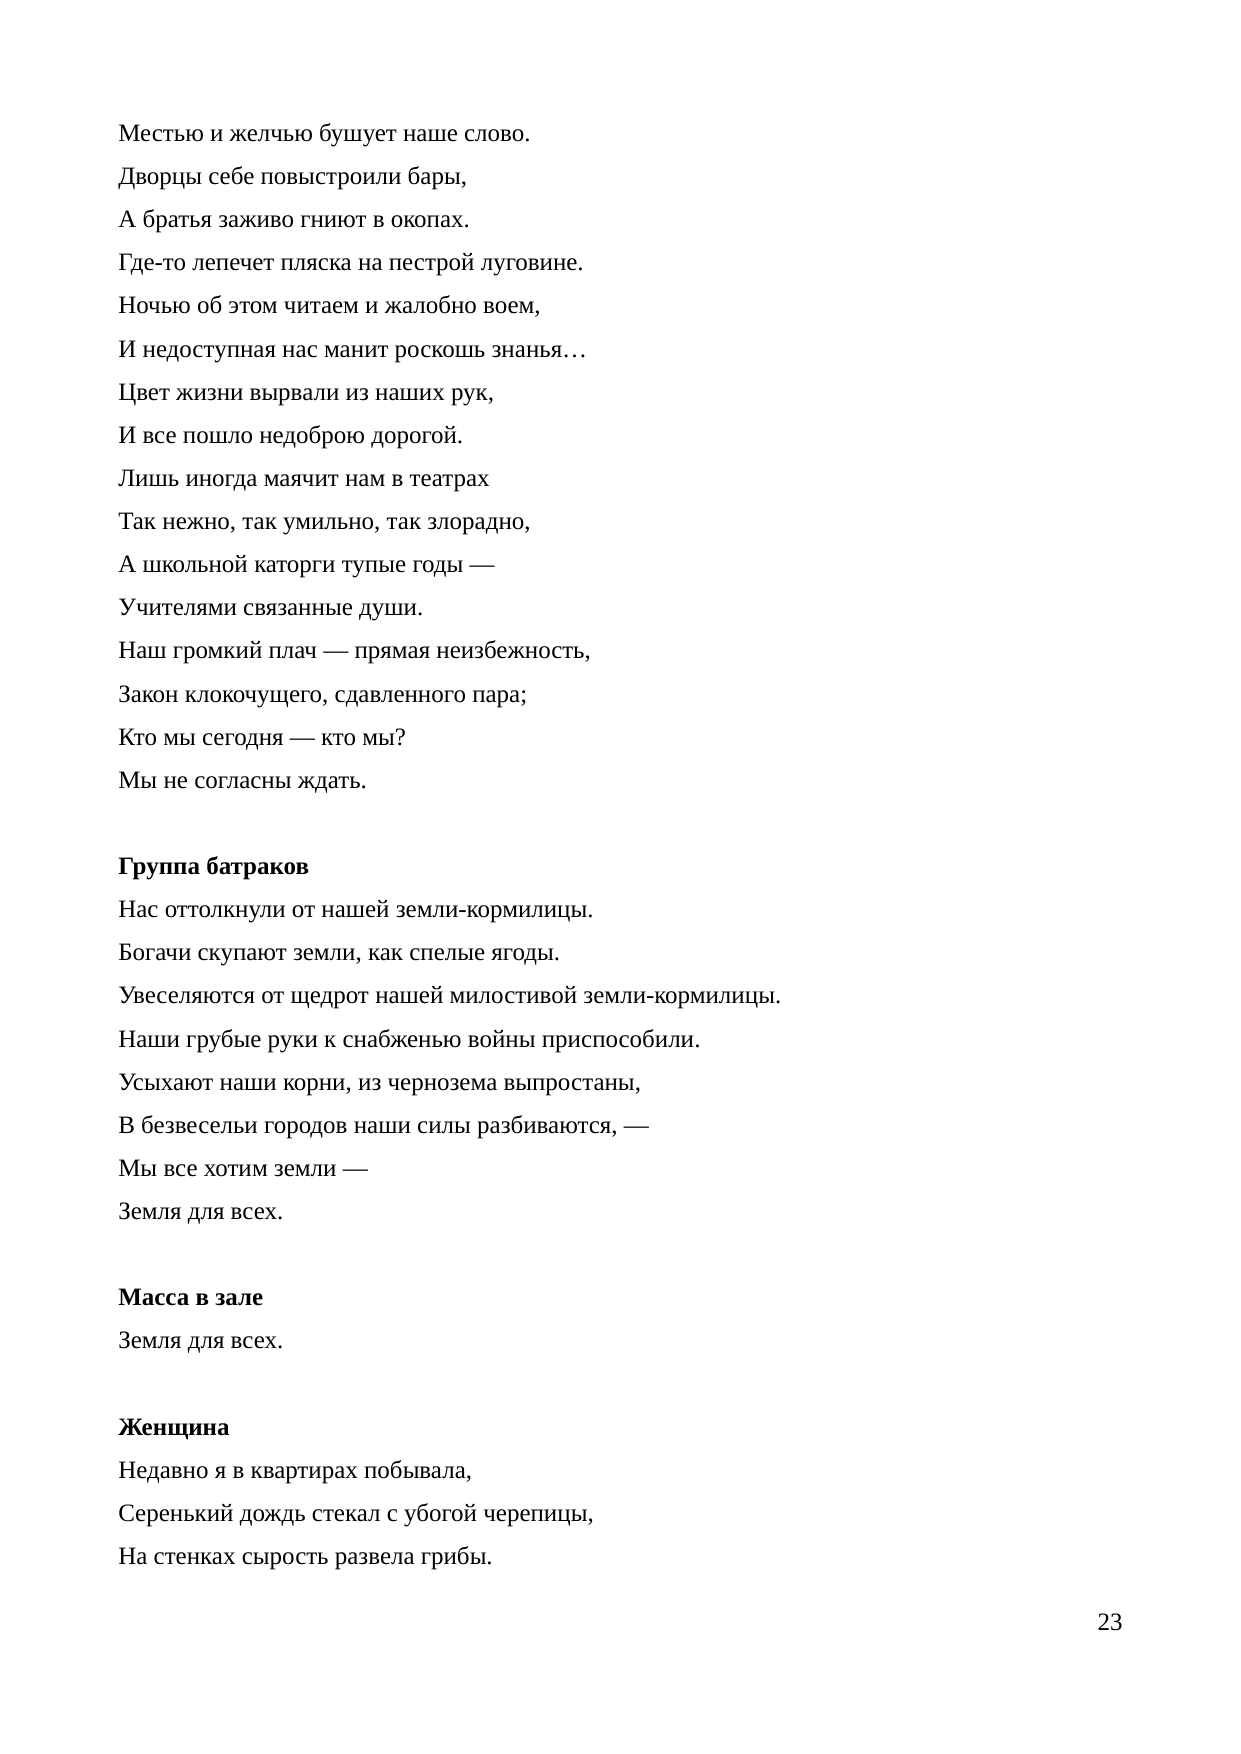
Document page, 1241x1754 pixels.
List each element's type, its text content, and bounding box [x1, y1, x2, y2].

text Мы все хотим земли — [118, 1153, 1122, 1182]
text Ночью об этом читаем и жалобно воем, [118, 291, 1122, 319]
text Закон клокочущего, сдавленного пара; [118, 679, 1122, 707]
text Серенький дождь стекал с убогой черепицы, [118, 1498, 1122, 1527]
text А школьной каторги тупые годы — [118, 549, 1122, 578]
text И все пошло недоброю дорогой. [118, 420, 1122, 449]
text Наш громкий плач — прямая неизбежность, [118, 636, 1122, 664]
text Нас оттолкнули от нашей земли-кормилицы. [118, 894, 1122, 923]
text Цвет жизни вырвали из наших рук, [118, 377, 1122, 406]
text Наши грубые руки к снабженью войны приспособили. [118, 1024, 1122, 1052]
text Лишь иногда маячит нам в театрах [118, 463, 1122, 492]
text Мы не согласны ждать. [118, 765, 1122, 794]
text Учителями связанные души. [118, 592, 1122, 621]
text Местью и желчью бушует наше слово. [118, 118, 1122, 147]
text Богачи скупают земли, как спелые ягоды. [118, 937, 1122, 966]
text Земля для всех. [118, 1196, 1122, 1225]
text В безвесельи городов наши силы разбиваются, — [118, 1110, 1122, 1139]
text Так нежно, так умильно, так злорадно, [118, 506, 1122, 535]
text А братья заживо гниют в окопах. [118, 204, 1122, 233]
text Дворцы себе повыстроили бары, [118, 161, 1122, 190]
text Группа батраков [118, 851, 1122, 880]
text Недавно я в квартирах побывала, [118, 1455, 1122, 1484]
text Где-то лепечет пляска на пестрой луговине. [118, 247, 1122, 276]
text Масса в зале [118, 1282, 1122, 1311]
text Кто мы сегодня — кто мы? [118, 722, 1122, 751]
text И недоступная нас манит роскошь знанья… [118, 334, 1122, 362]
text Земля для всех. [118, 1326, 1122, 1354]
text Усыхают наши корни, из чернозема выпростаны, [118, 1067, 1122, 1096]
text На стенках сырость развела грибы. [118, 1541, 1122, 1570]
text Увеселяются от щедрот нашей милостивой земли-кормилицы. [118, 981, 1122, 1009]
text Женщина [118, 1412, 1122, 1441]
